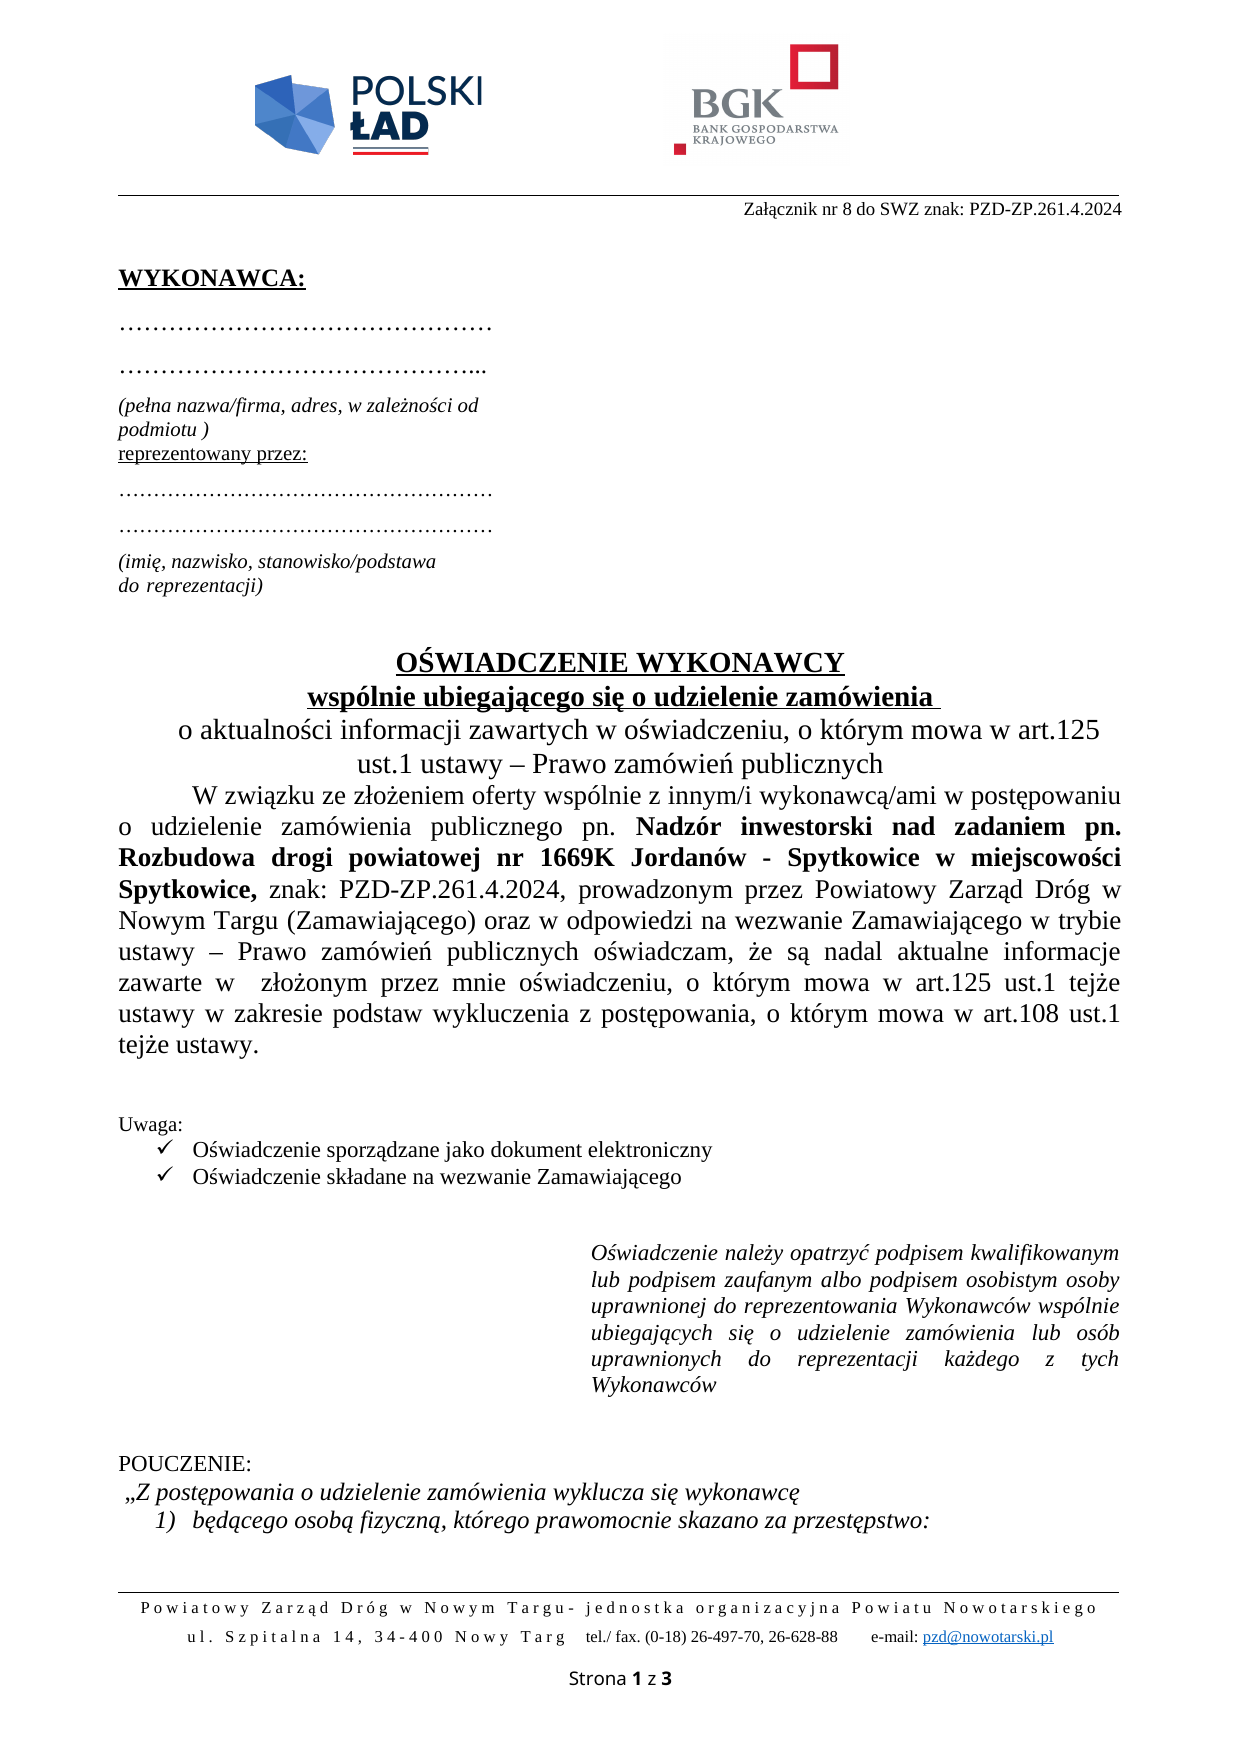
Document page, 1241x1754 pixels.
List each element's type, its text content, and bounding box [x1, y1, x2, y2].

text Oświadczenie należy opatrzyć podpisem kwalifikowanym lub podpisem zaufanym albo podpisem osobistym osoby uprawnionej do reprezentowania Wykonawców wspólnie ubiegających się o udzielenie zamówienia lub osób uprawnionych do reprezentacji każdego z tych Wykonawców [591, 1239, 1122, 1398]
list Oświadczenie składane na wezwanie Zamawiającego [155, 1163, 1122, 1189]
text ……………………………………………………………………………………………… [118, 477, 502, 537]
list będącego osobą fizyczną, którego prawomocnie skazano za przestępstwo: [154, 1505, 1122, 1534]
text wspólnie ubiegającego się o udzielenie zamówienia [118, 679, 1122, 712]
text ……………………………………………………………………………... [118, 307, 502, 378]
text „Z postępowania o udzielenie zamówienia wyklucza się wykonawcę [118, 1477, 1122, 1505]
picture [255, 75, 482, 155]
text (pełna nazwa/firma, adres, w zależności od podmiotu ) [118, 393, 502, 441]
list Oświadczenie sporządzane jako dokument elektroniczny [155, 1136, 1122, 1163]
text OŚWIADCZENIE WYKONAWCY [118, 645, 1122, 679]
text POUCZENIE: [118, 1450, 1122, 1477]
picture [662, 33, 850, 166]
text (imię, nazwisko, stanowisko/podstawa do reprezentacji) [118, 549, 502, 597]
text reprezentowany przez: [118, 441, 1122, 465]
text W związku ze złożeniem oferty wspólnie z innym/i wykonawcą/ami w postępowaniu o udzielenie zamówienia publicznego pn. Nadzór inwestorski nad zadaniem pn. Rozbudowa drogi powiatowej nr 1669K Jordanów - Spytkowice w miejscowości Spytkowice, znak: PZD-ZP.261.4.2024, prowadzonym przez Powiatowy Zarząd Dróg w Nowym Targu (Zamawiającego) oraz w odpowiedzi na wezwanie Zamawiającego w trybie ustawy – Prawo zamówień publicznych oświadczam, że są nadal aktualne informacje zawarte w złożonym przez mnie oświadczeniu, o którym mowa w art.125 ust.1 tejże ustawy w zakresie podstaw wykluczenia z postępowania, o którym mowa w art.108 ust.1 tejże ustawy. [118, 779, 1122, 1059]
text Uwaga: [118, 1112, 1122, 1136]
text o aktualności informacji zawartych w oświadczeniu, o którym mowa w art.125 ust.1 ustawy – Prawo zamówień publicznych [118, 712, 1122, 779]
text WYKONAWCA: [118, 263, 1122, 292]
